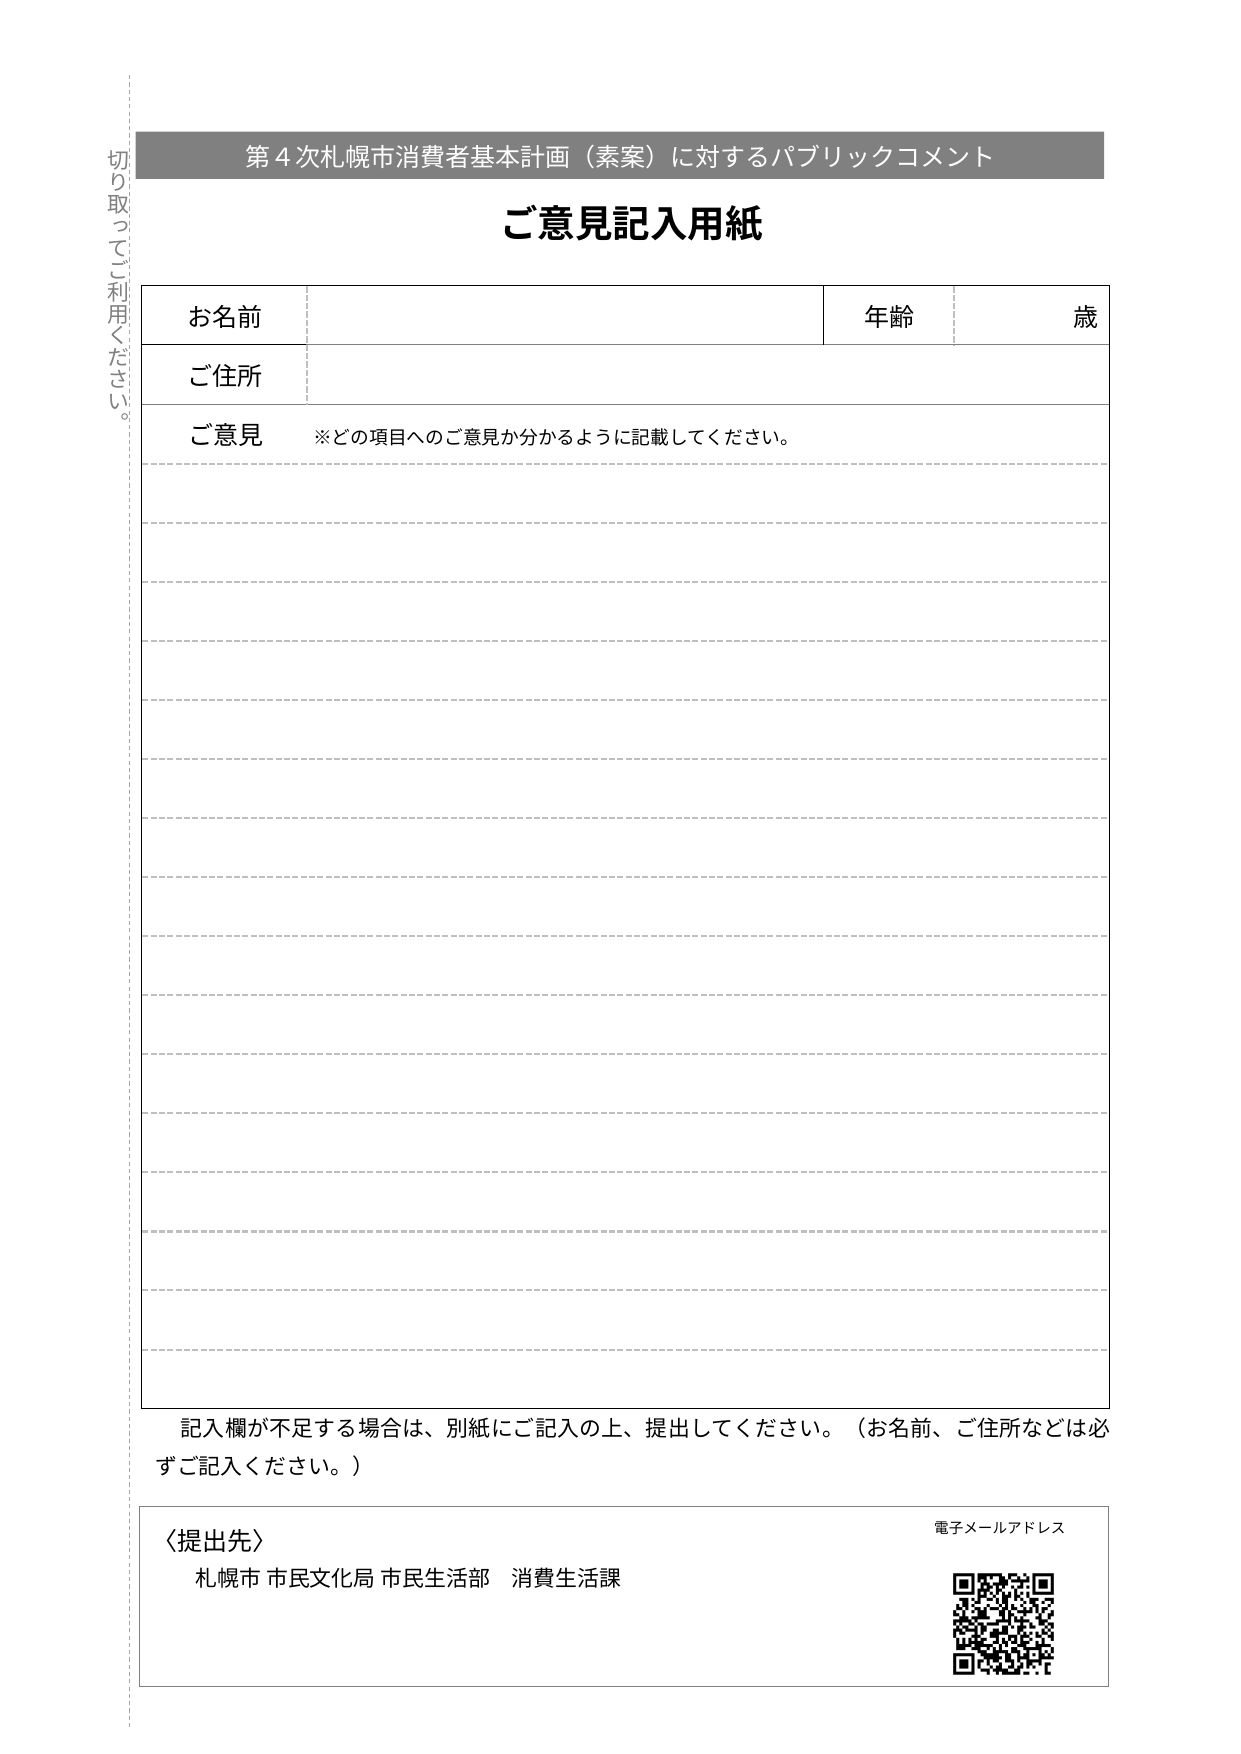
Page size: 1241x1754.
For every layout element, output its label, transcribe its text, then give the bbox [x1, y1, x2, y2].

table_cell [142, 1171, 1109, 1230]
table_header お名前 [142, 286, 307, 344]
table_cell [142, 1349, 1109, 1407]
table_cell [142, 994, 1109, 1053]
table_cell [142, 876, 1109, 935]
table_cell [142, 935, 1109, 994]
picture [943, 1563, 1065, 1685]
table_cell [307, 345, 1109, 403]
table_cell [142, 817, 1109, 876]
table_cell [142, 581, 1109, 640]
table_cell ご住所 [142, 345, 307, 403]
text ご意見記入用紙 [152, 183, 1110, 258]
table_cell [142, 640, 1109, 699]
table_cell [142, 463, 1109, 522]
table_cell [142, 1289, 1109, 1348]
table_cell [142, 1053, 1109, 1112]
table_cell [142, 758, 1109, 817]
table_cell [142, 699, 1109, 758]
table_header [307, 286, 823, 344]
table_cell [142, 1230, 1109, 1289]
table_cell [142, 1112, 1109, 1171]
table_cell [142, 522, 1109, 581]
table_header 年齢 [824, 286, 954, 344]
text 記入欄が不足する場合は、別紙にご記入の上、提出してください。（お名前、ご住所などは必ずご記入ください。） [130, 1408, 1110, 1483]
text 〈提出先〉 [152, 1521, 1108, 1558]
text 札幌市 市民文化局 市民生活部 消費生活課 [196, 1558, 1108, 1596]
table_header 歳 [954, 286, 1109, 344]
table_cell ご意見 ※どの項目へのご意見か分かるように記載してください。 [142, 405, 1109, 462]
